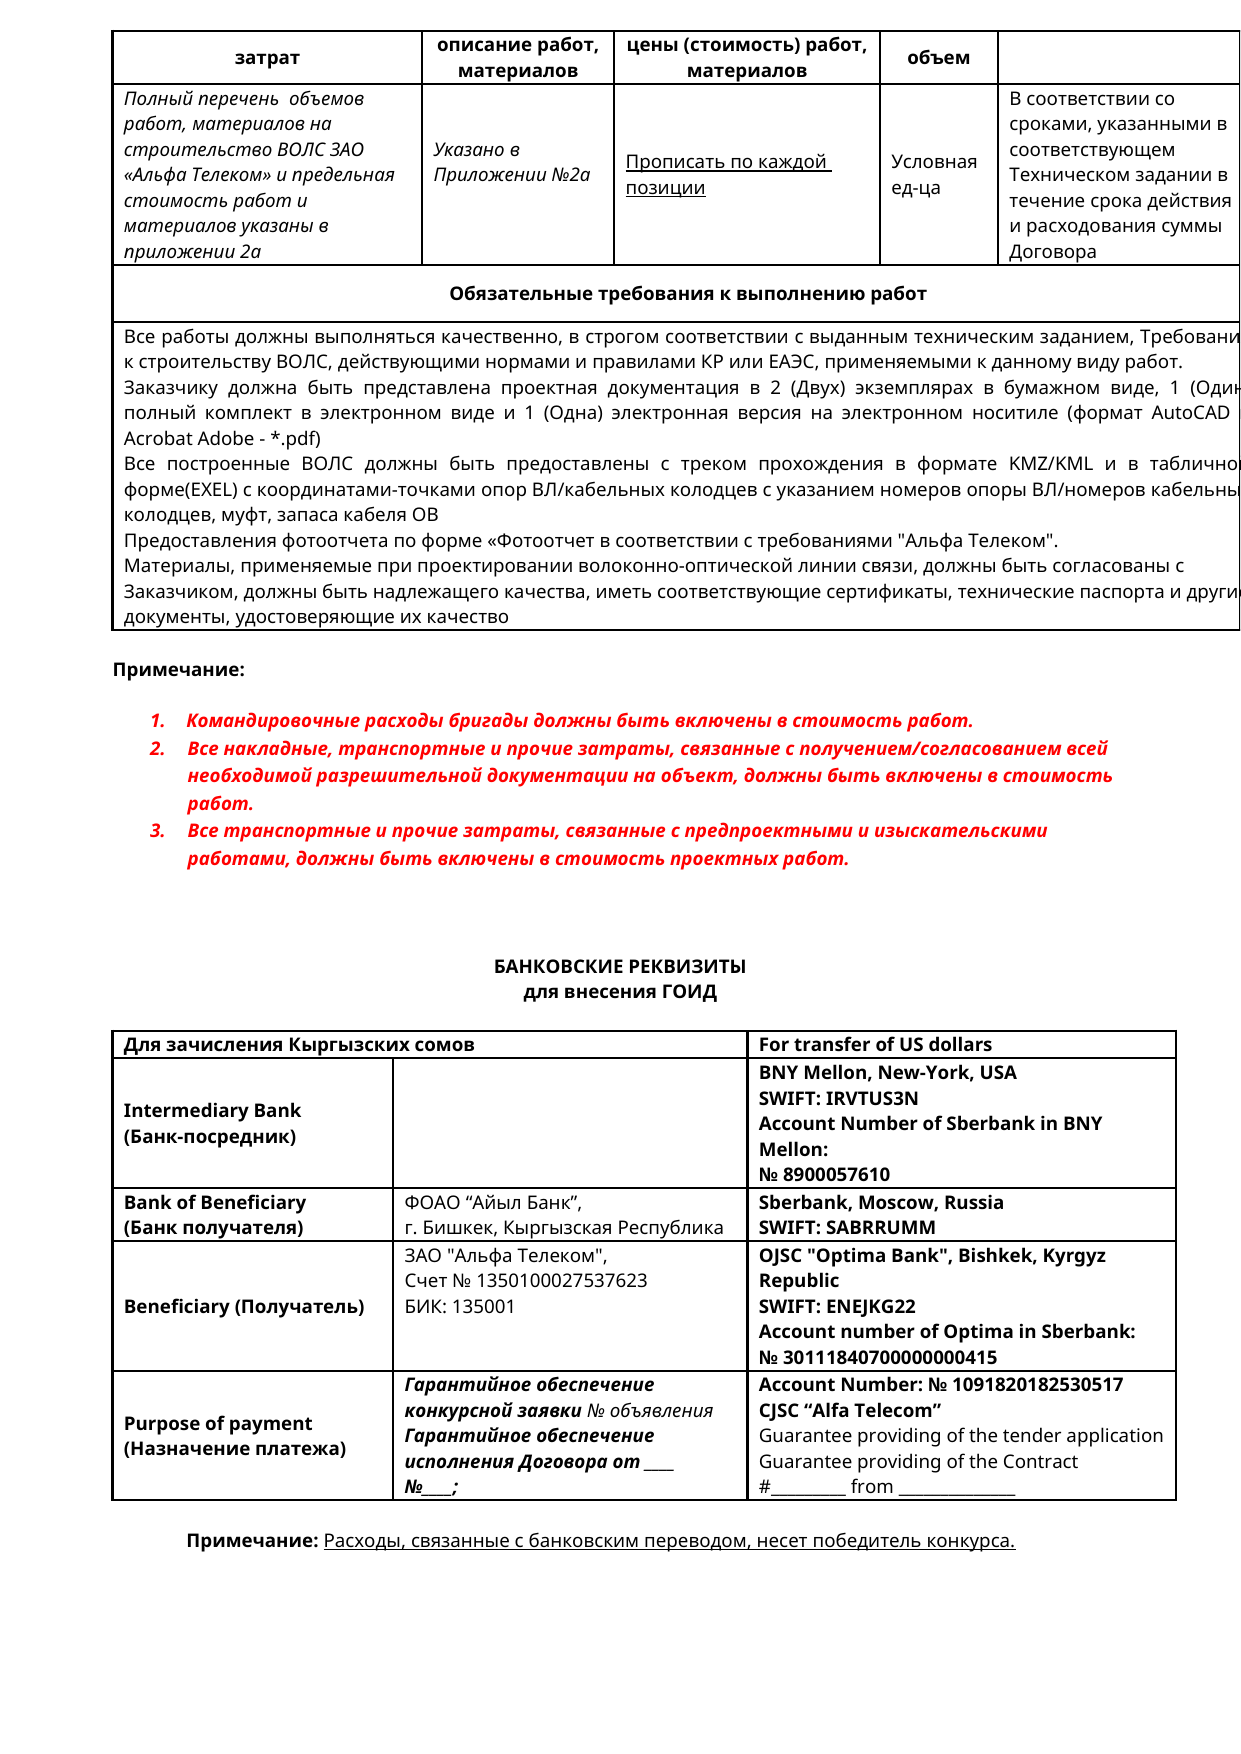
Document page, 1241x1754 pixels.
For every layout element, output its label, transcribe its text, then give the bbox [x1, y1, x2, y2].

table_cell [423, 32, 613, 83]
table_cell ЗАО "Альфа Телеком", Счет № 1350100027537623 БИК: 135001 [394, 1242, 746, 1370]
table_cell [999, 85, 1239, 263]
table_cell Beneficiary (Получатель) [114, 1242, 392, 1370]
table_cell Условная ед-ца [881, 85, 997, 263]
table_cell Обязательные требования к выполнению работ [114, 266, 1239, 321]
table_cell Гарантийное обеспечение конкурсной заявки № объявления Гарантийное обеспечение исполнения Договора от ____ №____; [394, 1372, 746, 1499]
text БАНКОВСКИЕ РЕКВИЗИТЫ [112, 953, 1128, 978]
table_cell Bank of Beneficiary (Банк получателя) [114, 1189, 392, 1240]
text Примечание: [112, 657, 1128, 682]
table_cell Указано в Приложении №2а [423, 85, 613, 263]
table_cell Purpose of payment (Назначение платежа) [114, 1372, 392, 1499]
table_header Для зачисления Кыргызских сомов [114, 1032, 746, 1057]
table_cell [999, 32, 1239, 83]
table_cell Кол-во, объем [881, 32, 997, 83]
table_header For transfer of US dollars [749, 1032, 1175, 1057]
table_cell Account Number: № 1091820182530517 CJSC “Alfa Telecom” Guarantee providing of the tender application Guarantee providing of the Contract #_________ from ______________ [749, 1372, 1175, 1499]
table_cell OJSC "Optima Bank", Bishkek, Kyrgyz Republic SWIFT: ENEJKG22 Account number of Optima in Sberbank: № 30111840700000000415 [749, 1242, 1175, 1370]
table_cell Sberbank, Moscow, Russia SWIFT: SABRRUMM [749, 1189, 1175, 1240]
text Примечание: Расходы, связанные с банковским переводом, несет победитель конкурса. [112, 1527, 1128, 1552]
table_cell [114, 32, 421, 83]
list Командировочные расходы бригады должны быть включены в стоимость работ. [150, 708, 1128, 733]
table_cell ФОАО “Айыл Банк”, г. Бишкек, Кыргызская Республика [394, 1189, 746, 1240]
table_cell Прописать по каждой позиции [615, 85, 879, 263]
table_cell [615, 32, 879, 83]
list Все транспортные и прочие затраты, связанные с предпроектными и изыскательскими работами, должны быть включены в стоимость проектных работ. [150, 818, 1128, 871]
table_cell BNY Mellon, New-York, USA SWIFT: IRVTUS3N Account Number of Sberbank in BNY Mellon: № 8900057610 [749, 1059, 1175, 1187]
list Все накладные, транспортные и прочие затраты, связанные с получением/согласованием всей необходимой разрешительной документации на объект, должны быть включены в стоимость работ. [150, 735, 1128, 816]
table_cell Intermediary Bank (Банк-посредник) [114, 1059, 392, 1187]
table_cell Все работы должны выполняться качественно, в строгом соответствии с выданным техническим заданием, Требования к строительству ВОЛС, действующими нормами и правилами КР или ЕАЭС, применяемыми к данному виду работ. Заказчику должна быть представлена проектная документация в 2 (Двух) экземплярах в бумажном виде, 1 (Один) полный комплект в электронном виде и 1 (Одна) электронная версия на электронном носитиле (формат AutoCAD и Acrobat Adobe - *.pdf) Все построенные ВОЛС должны быть предоставлены с треком прохождения в формате KMZ/KML и в табличной форме(EXEL) с координатами-точками опор ВЛ/кабельных колодцев с указанием номеров опоры ВЛ/номеров кабельных колодцев, муфт, запаса кабеля ОВ Предоставления фотоотчета по форме «Фотоотчет в соответствии с требованиями "Альфа Телеком". Материалы, применяемые при проектировании волоконно-оптической линии связи, должны быть согласованы с Заказчиком, должны быть надлежащего качества, иметь соответствующие сертификаты, технические паспорта и другие документы, удостоверяющие их качество [114, 323, 1239, 629]
table_cell [394, 1059, 746, 1187]
text для внесения ГОИД [112, 978, 1128, 1004]
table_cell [114, 85, 421, 263]
